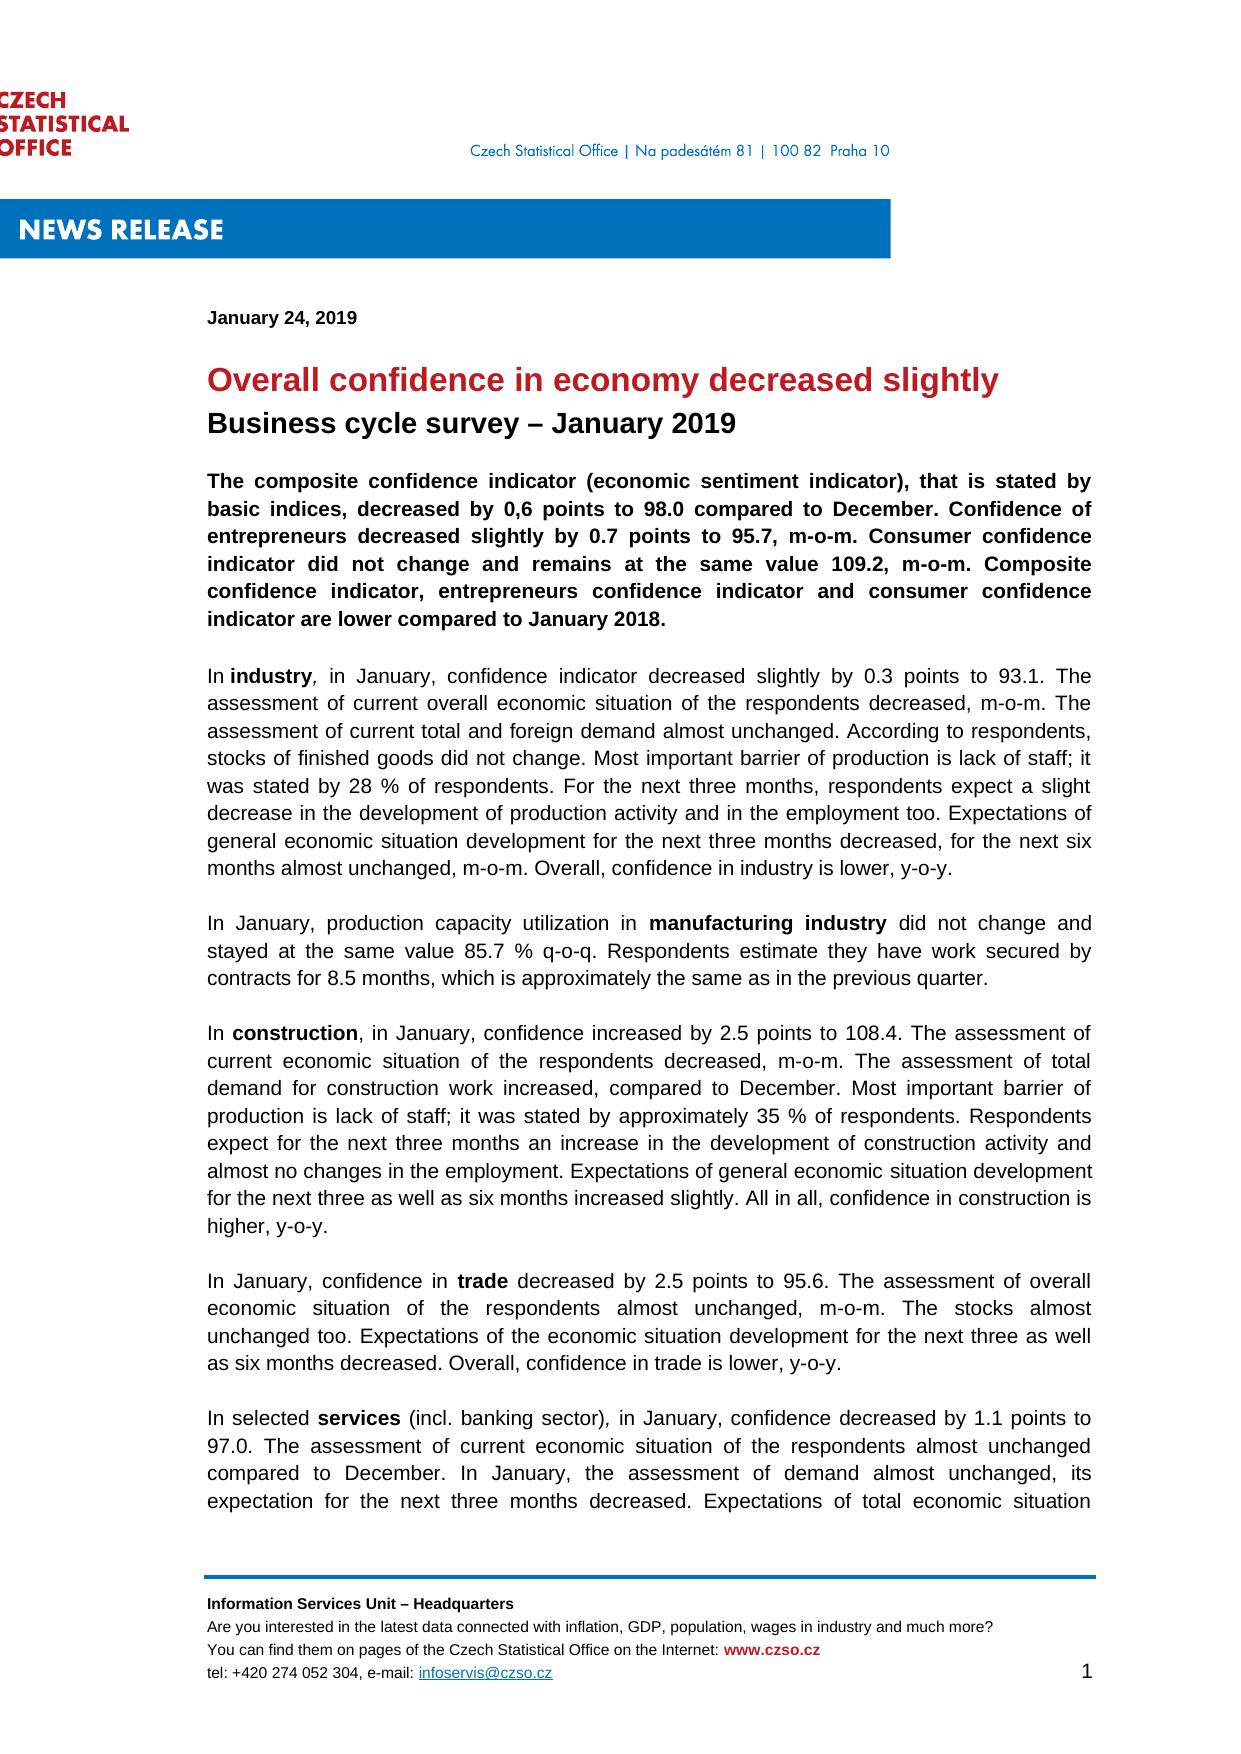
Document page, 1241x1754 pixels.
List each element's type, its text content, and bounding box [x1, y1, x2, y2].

text In industry, in January, confidence indicator decreased slightly by 0.3 points to 93.1. The assessment of current overall economic situation of the respondents decreased, m-o-m. The assessment of current total and foreign demand almost unchanged. According to respondents, stocks of finished goods did not change. Most important barrier of production is lack of staff; it was stated by 28 % of respondents. For the next three months, respondents expect a slight decrease in the development of production activity and in the employment too. Expectations of general economic situation development for the next three months decreased, for the next six months almost unchanged, m-o-m. Overall, confidence in industry is lower, y-o-y. [207, 663, 1092, 880]
text Business cycle survey – January 2019 [207, 407, 1092, 440]
text The composite confidence indicator (economic sentiment indicator), that is stated by basic indices, decreased by 0,6 points to 98.0 compared to December. Confidence of entrepreneurs decreased slightly by 0.7 points to 95.7, m-o-m. Consumer confidence indicator did not change and remains at the same value 109.2, m-o-m. Composite confidence indicator, entrepreneurs confidence indicator and consumer confidence indicator are lower compared to January 2018. [207, 469, 1092, 631]
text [207, 1406, 1092, 1512]
text In construction, in January, confidence increased by 2.5 points to 108.4. The assessment of current economic situation of the respondents decreased, m-o-m. The assessment of total demand for construction work increased, compared to December. Most important barrier of production is lack of staff; it was stated by approximately 35 % of respondents. Respondents expect for the next three months an increase in the development of construction activity and almost no changes in the employment. Expectations of general economic situation development for the next three as well as six months increased slightly. All in all, confidence in construction is higher, y-o-y. [207, 1021, 1092, 1237]
text January 24, 2019 [207, 307, 1092, 329]
text In January, confidence in trade decreased by 2.5 points to 95.6. The assessment of overall economic situation of the respondents almost unchanged, m-o-m. The stocks almost unchanged too. Expectations of the economic situation development for the next three as well as six months decreased. Overall, confidence in trade is lower, y-o-y. [207, 1268, 1092, 1375]
title Overall confidence in economy decreased slightly [207, 361, 1092, 398]
text In January, production capacity utilization in manufacturing industry did not change and stayed at the same value 85.7 % q-o-q. Respondents estimate they have work secured by contracts for 8.5 months, which is approximately the same as in the previous quarter. [207, 911, 1092, 990]
